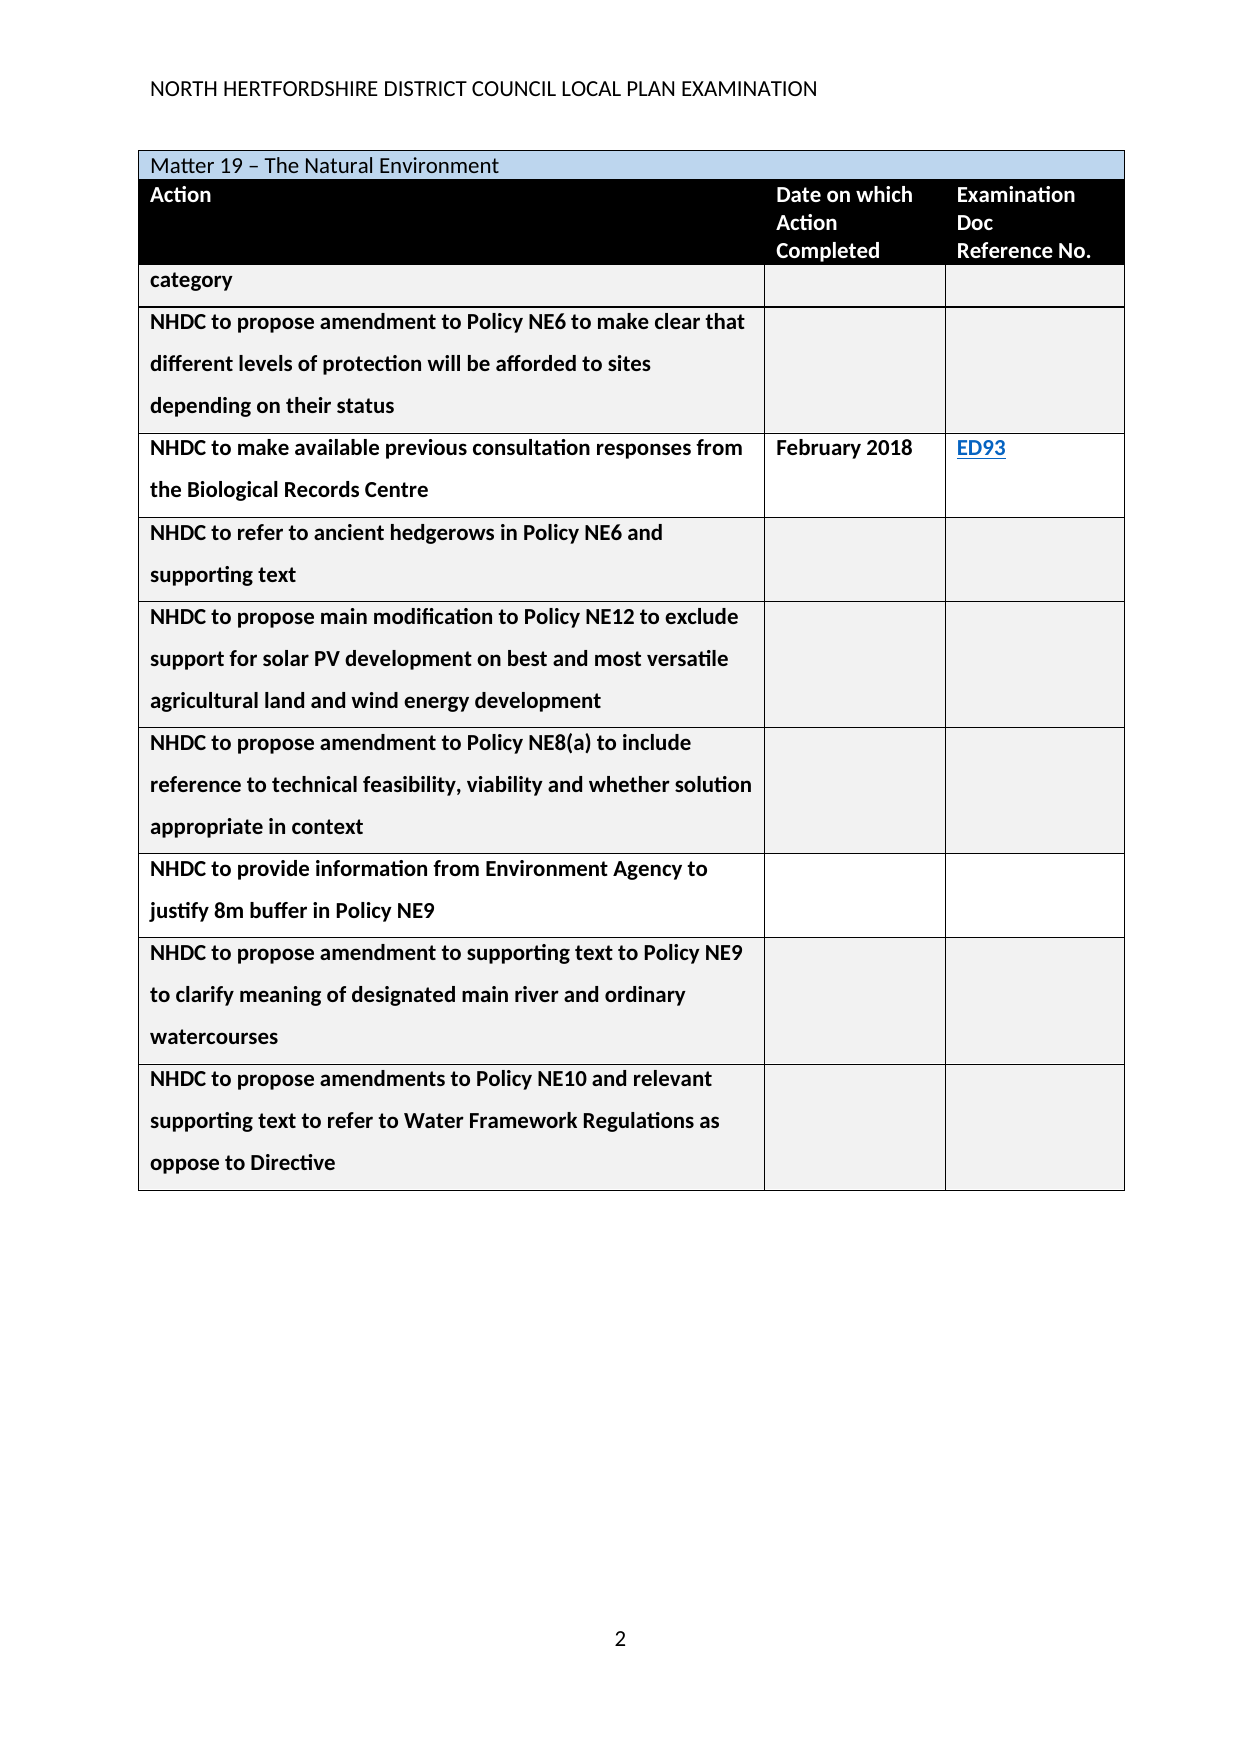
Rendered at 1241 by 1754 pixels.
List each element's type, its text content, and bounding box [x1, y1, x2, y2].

table_cell Action [139, 180, 764, 264]
table_cell [946, 602, 1124, 727]
table_cell [765, 265, 945, 306]
table_cell [765, 728, 945, 853]
table_cell [765, 1065, 945, 1189]
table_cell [139, 265, 764, 306]
table_cell [765, 602, 945, 727]
table_cell Date on which Action Completed [765, 180, 945, 264]
table_cell [946, 265, 1124, 306]
table_cell NHDC to propose amendment to Policy NE8(a) to include reference to technical feasibility, viability and whether solution appropriate in context [139, 728, 764, 853]
table_cell [765, 854, 945, 937]
table_cell NHDC to propose amendments to Policy NE10 and relevant supporting text to refer to Water Framework Regulations as oppose to Directive [139, 1065, 764, 1189]
table_cell [765, 308, 945, 432]
table_cell NHDC to propose main modification to Policy NE12 to exclude support for solar PV development on best and most versatile agricultural land and wind energy development [139, 602, 764, 727]
table_cell [765, 518, 945, 601]
table_cell [946, 728, 1124, 853]
table_cell NHDC to refer to ancient hedgerows in Policy NE6 and supporting text [139, 518, 764, 601]
table_cell NHDC to make available previous consultation responses from the Biological Records Centre [139, 434, 764, 517]
table_cell [946, 938, 1124, 1063]
table_cell February 2018 [765, 434, 945, 517]
table_cell [946, 518, 1124, 601]
table_cell [946, 1065, 1124, 1189]
table_cell NHDC to propose amendment to Policy NE6 to make clear that different levels of protection will be afforded to sites depending on their status [139, 308, 764, 432]
table_cell NHDC to provide information from Environment Agency to justify 8m buffer in Policy NE9 [139, 854, 764, 937]
table_cell NHDC to propose amendment to supporting text to Policy NE9 to clarify meaning of designated main river and ordinary watercourses [139, 938, 764, 1063]
table_cell [765, 938, 945, 1063]
table_cell Examination Doc Reference No. [946, 180, 1124, 264]
table_cell [946, 854, 1124, 937]
table_cell [946, 308, 1124, 432]
table_header Matter 19 – The Natural Environment [139, 151, 1124, 179]
table_cell ED93 [946, 434, 1124, 517]
